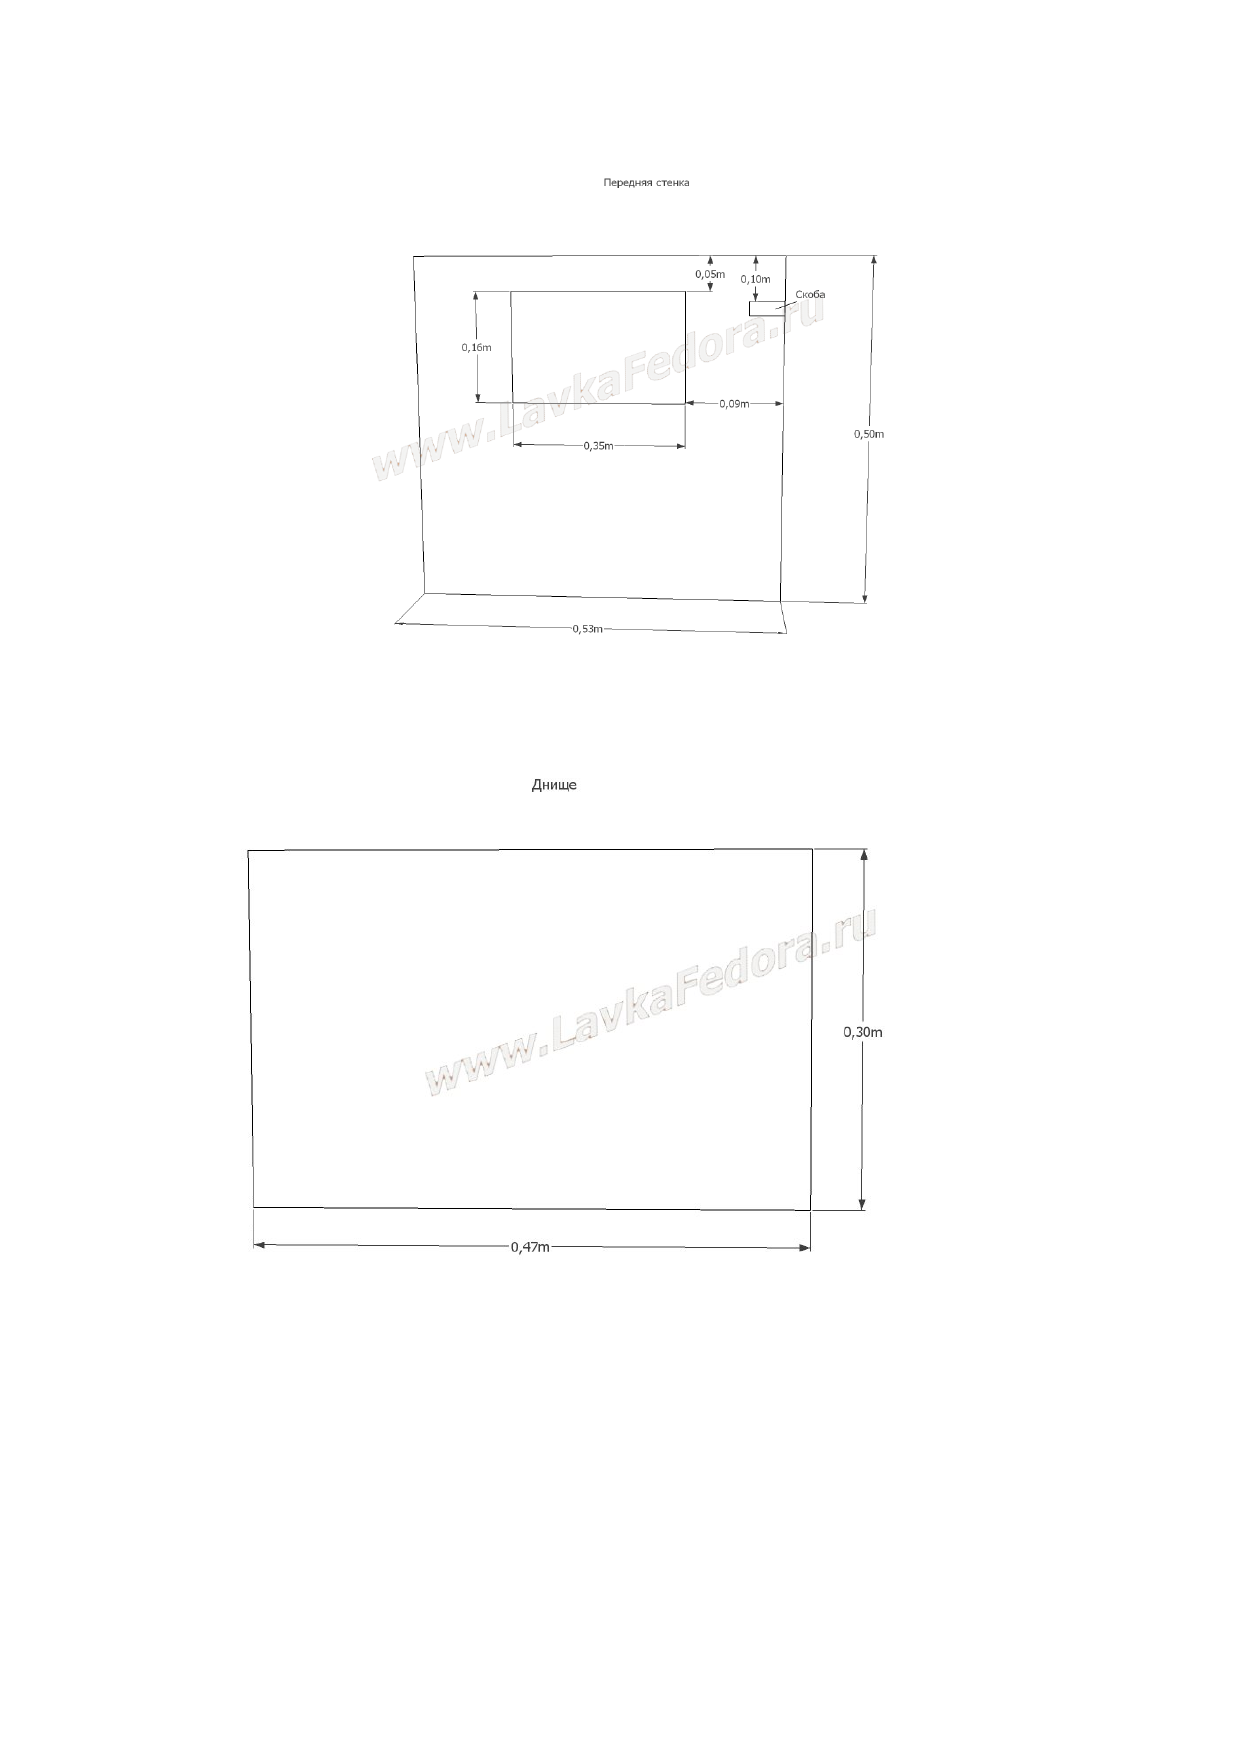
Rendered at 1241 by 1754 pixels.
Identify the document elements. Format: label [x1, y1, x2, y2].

picture [177, 118, 1152, 661]
picture [177, 685, 1152, 1298]
